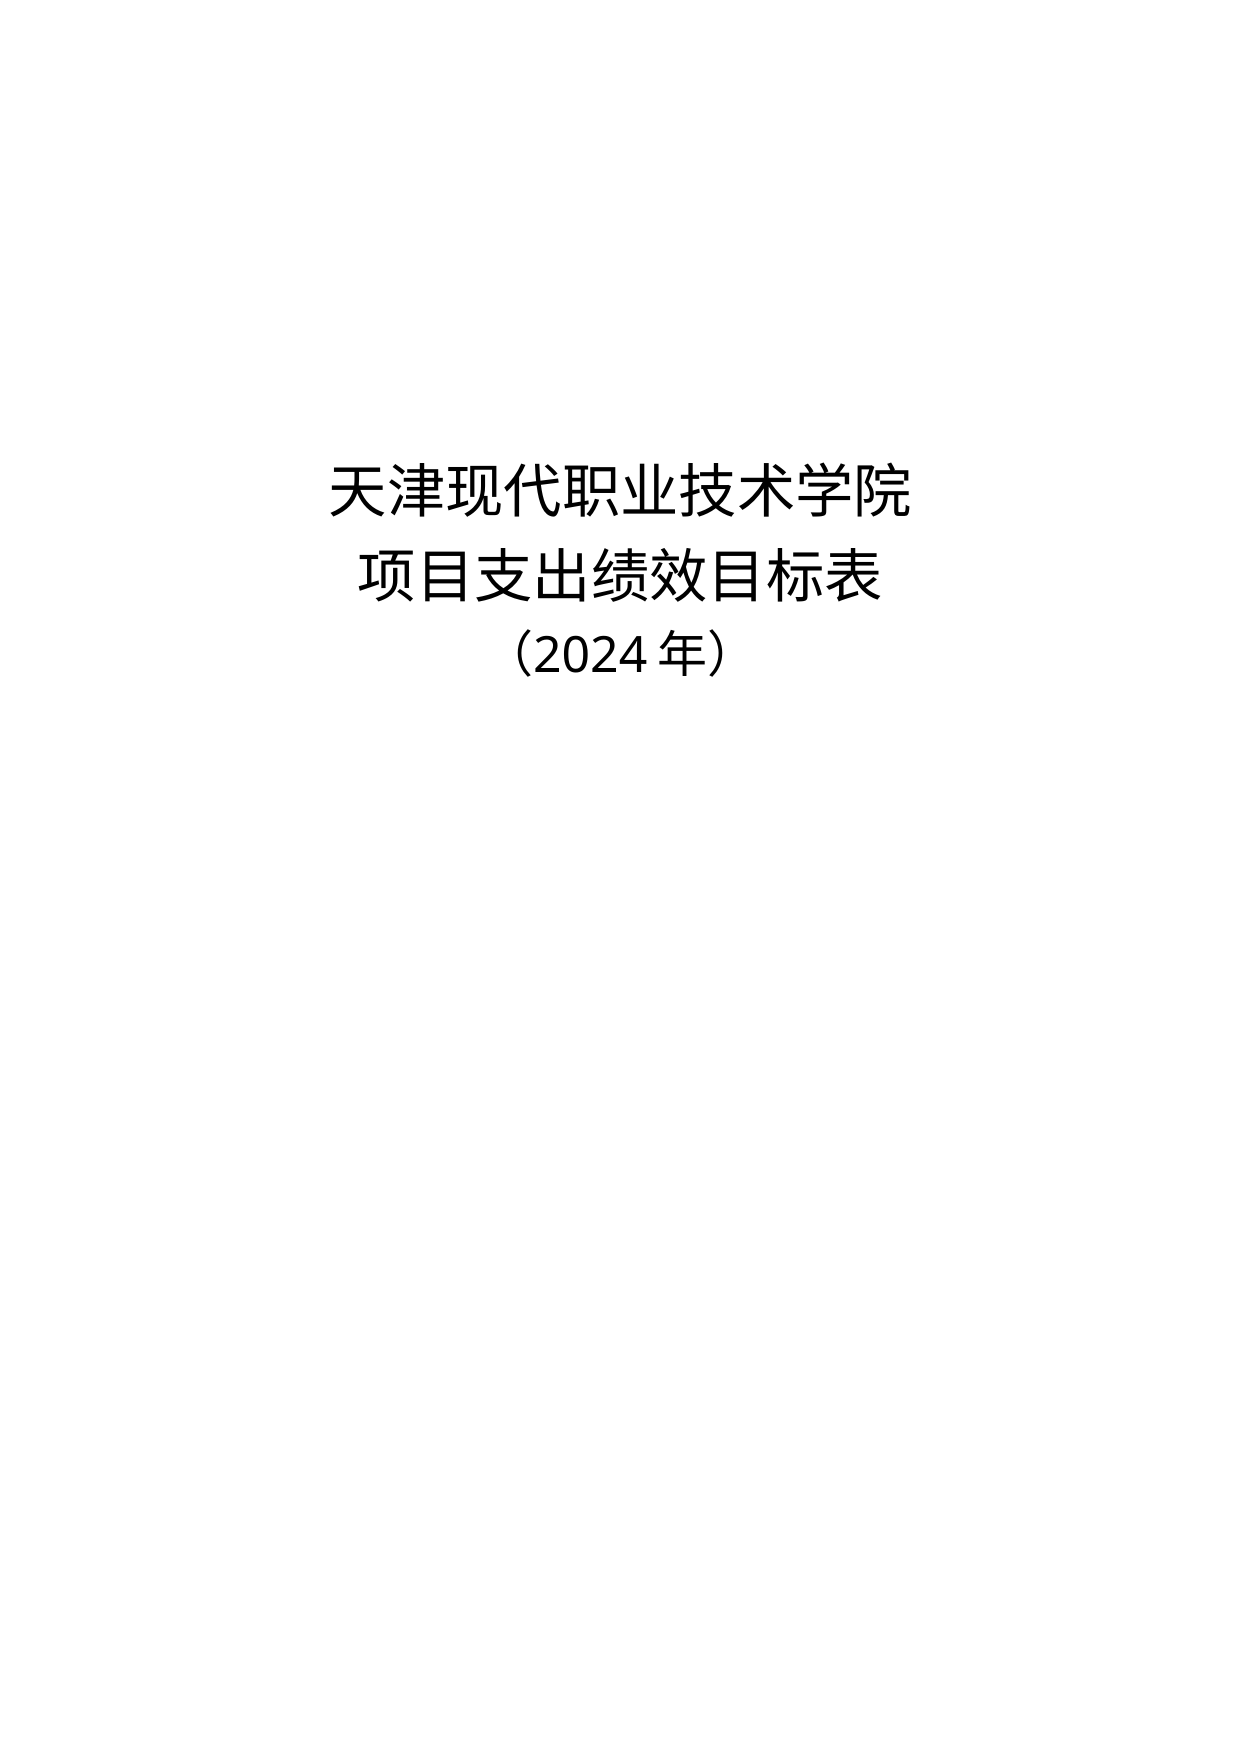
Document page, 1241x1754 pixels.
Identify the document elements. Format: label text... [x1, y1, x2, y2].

text （2024年） [136, 614, 1104, 687]
text 天津现代职业技术学院 [136, 445, 1104, 529]
text 项目支出绩效目标表 [136, 529, 1104, 614]
